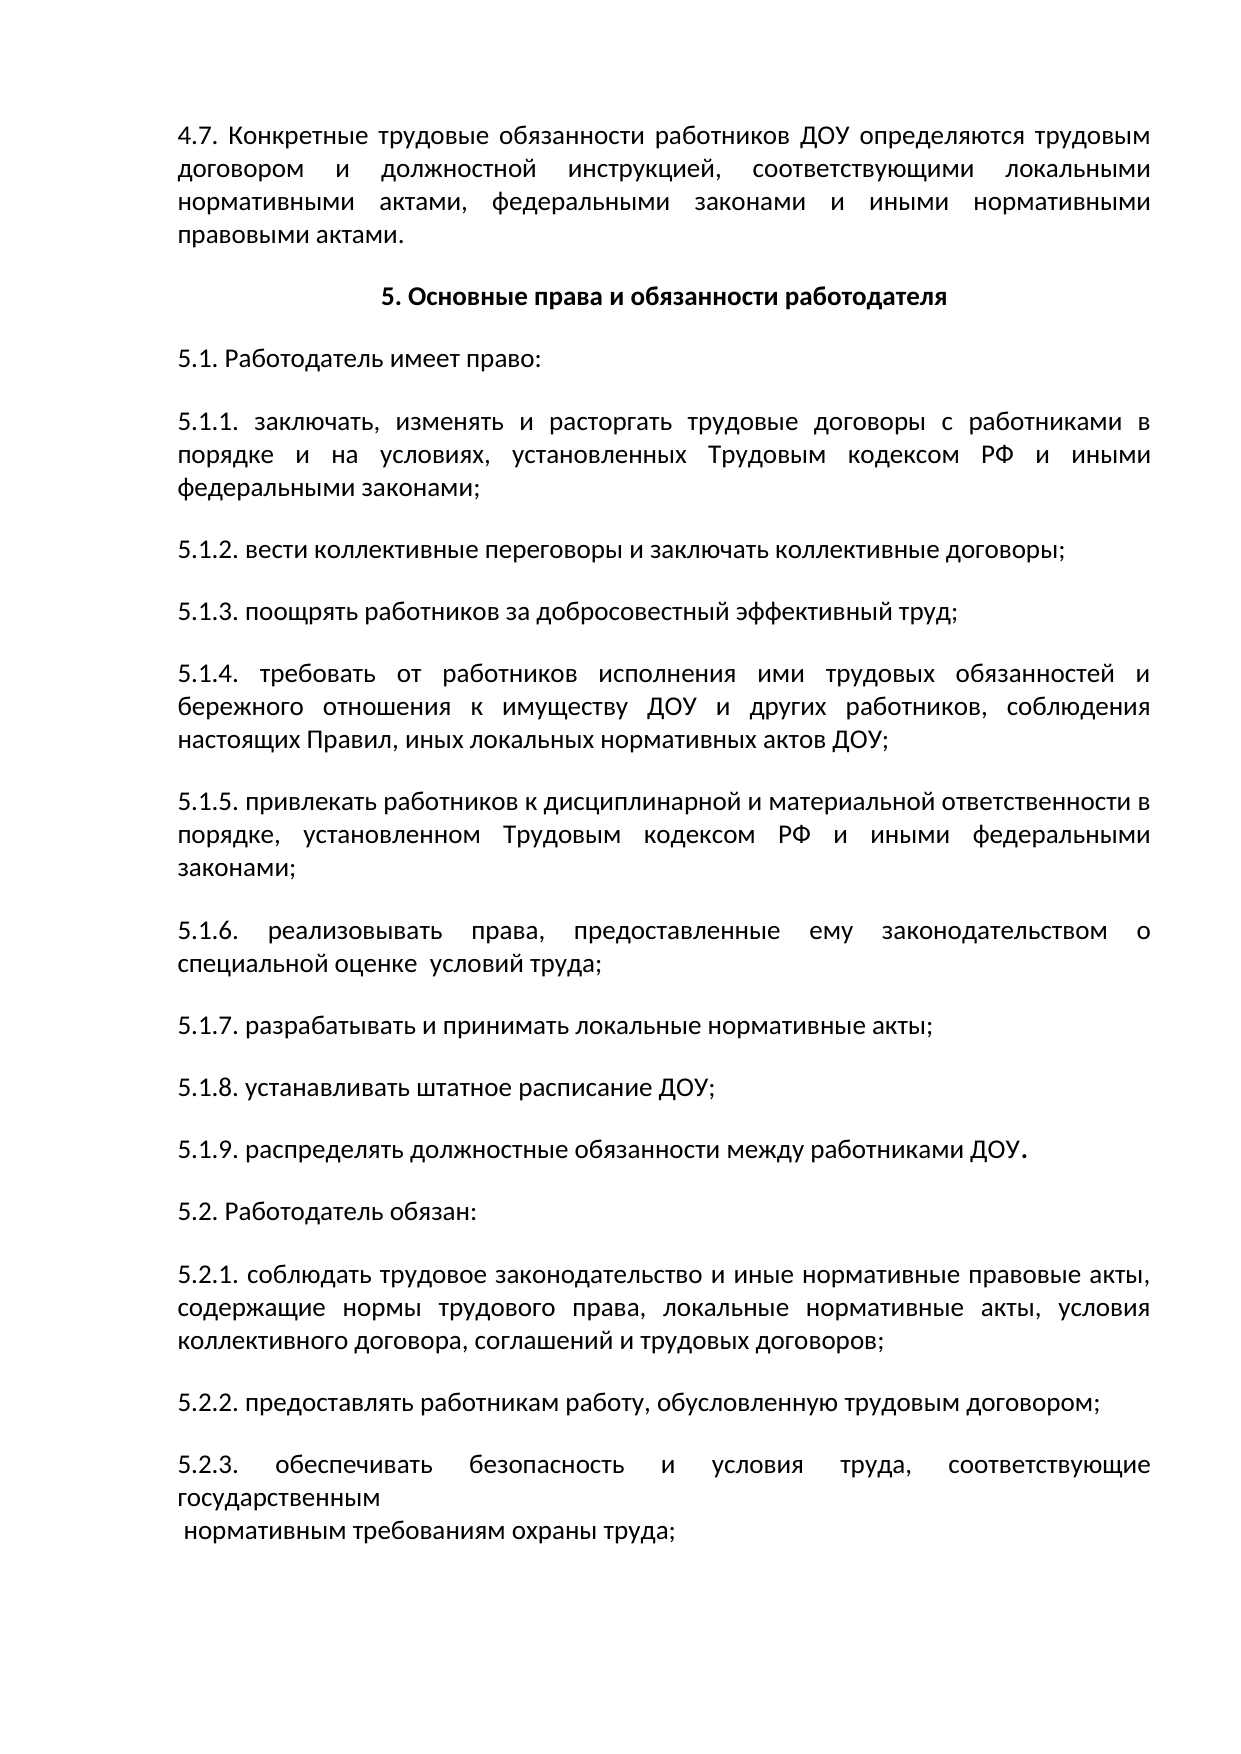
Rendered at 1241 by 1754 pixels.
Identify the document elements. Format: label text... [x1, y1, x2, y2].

text 5. Основные права и обязанности работодателя [177, 279, 1152, 312]
text 5.1.5. привлекать работников к дисциплинарной и материальной ответственности в порядке, установленном Трудовым кодексом РФ и иными федеральными законами; [177, 784, 1152, 884]
text 5.2. Работодатель обязан: [177, 1194, 1152, 1228]
text 5.1.8. устанавливать штатное расписание ДОУ; [177, 1070, 1152, 1103]
text 5.1.1. заключать, изменять и расторгать трудовые договоры с работниками в порядке и на условиях, установленных Трудовым кодексом РФ и иными федеральными законами; [177, 404, 1152, 503]
text 5.2.2. предоставлять работникам работу, обусловленную трудовым договором; [177, 1385, 1152, 1418]
text 5.1.9. распределять должностные обязанности между работниками ДОУ. [177, 1132, 1152, 1165]
text 5.1.6. реализовывать права, предоставленные ему законодательством о специальной оценке условий труда; [177, 913, 1152, 979]
text 5.1.3. поощрять работников за добросовестный эффективный труд; [177, 594, 1152, 627]
text 5.2.1. соблюдать трудовое законодательство и иные нормативные правовые акты, содержащие нормы трудового права, локальные нормативные акты, условия коллективного договора, соглашений и трудовых договоров; [177, 1257, 1152, 1356]
text 5.1.4. требовать от работников исполнения ими трудовых обязанностей и бережного отношения к имуществу ДОУ и других работников, соблюдения настоящих Правил, иных локальных нормативных актов ДОУ; [177, 656, 1152, 755]
text 5.1. Работодатель имеет право: [177, 342, 1152, 374]
text 5.2.3. обеспечивать безопасность и условия труда, соответствующие государственным нормативным требованиям охраны труда; [177, 1447, 1152, 1546]
text 5.1.2. вести коллективные переговоры и заключать коллективные договоры; [177, 532, 1152, 565]
text 5.1.7. разрабатывать и принимать локальные нормативные акты; [177, 1008, 1152, 1041]
text 4.7. Конкретные трудовые обязанности работников ДОУ определяются трудовым договором и должностной инструкцией, соответствующими локальными нормативными актами, федеральными законами и иными нормативными правовыми актами. [177, 118, 1152, 250]
